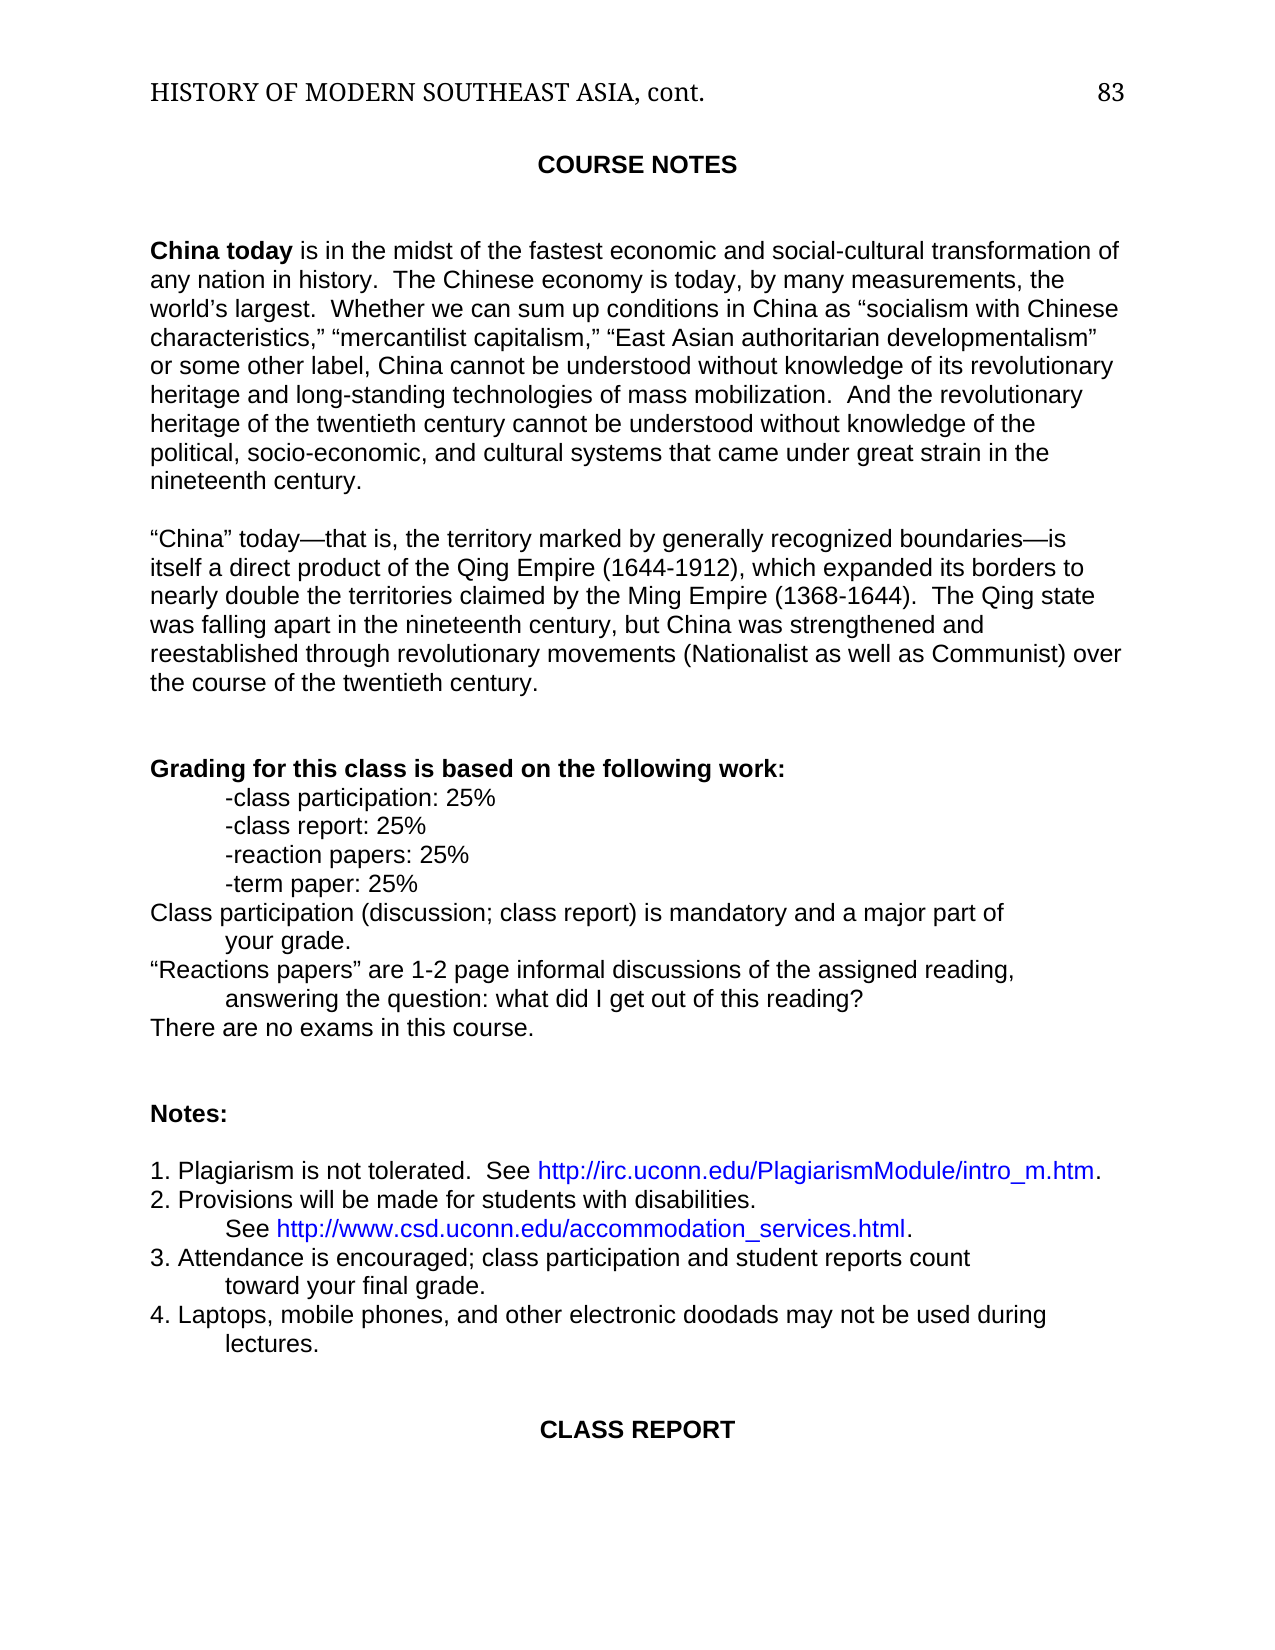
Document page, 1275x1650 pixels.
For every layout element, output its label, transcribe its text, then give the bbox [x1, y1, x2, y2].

text your grade. [150, 926, 1125, 955]
text -term paper: 25% [150, 869, 1125, 897]
text COURSE NOTES [150, 150, 1125, 179]
text Grading for this class is based on the following work: [150, 754, 1125, 782]
text -reaction papers: 25% [150, 840, 1125, 869]
text 4. Laptops, mobile phones, and other electronic doodads may not be used during [150, 1300, 1125, 1329]
text 2. Provisions will be made for students with disabilities. [150, 1185, 1125, 1214]
text China today is in the midst of the fastest economic and social-cultural transformation of any nation in history. The Chinese economy is today, by many measurements, the world’s largest. Whether we can sum up conditions in China as “socialism with Chinese characteristics,” “mercantilist capitalism,” “East Asian authoritarian developmentalism” or some other label, China cannot be understood without knowledge of its revolutionary heritage and long-standing technologies of mass mobilization. And the revolutionary heritage of the twentieth century cannot be understood without knowledge of the political, socio-economic, and cultural systems that came under great strain in the nineteenth century. [150, 236, 1125, 495]
text There are no exams in this course. [150, 1012, 1125, 1041]
text Notes: [150, 1099, 1125, 1127]
text answering the question: what did I get out of this reading? [150, 984, 1125, 1012]
text CLASS REPORT [150, 1415, 1125, 1444]
text 1. Plagiarism is not tolerated. See http://irc.uconn.edu/PlagiarismModule/intro_m.htm. [150, 1156, 1125, 1185]
text “Reactions papers” are 1-2 page informal discussions of the assigned reading, [150, 955, 1125, 984]
text “China” today—that is, the territory marked by generally recognized boundaries—is itself a direct product of the Qing Empire (1644-1912), which expanded its borders to nearly double the territories claimed by the Ming Empire (1368-1644). The Qing state was falling apart in the nineteenth century, but China was strengthened and reestablished through revolutionary movements (Nationalist as well as Communist) over the course of the twentieth century. [150, 524, 1125, 696]
text -class participation: 25% [150, 782, 1125, 811]
text lectures. [150, 1329, 1125, 1357]
text See http://www.csd.uconn.edu/accommodation_services.html. [150, 1214, 1125, 1242]
text 3. Attendance is encouraged; class participation and student reports count toward your final grade. [150, 1242, 1125, 1300]
text Class participation (discussion; class report) is mandatory and a major part of [150, 897, 1125, 926]
text -class report: 25% [150, 811, 1125, 840]
